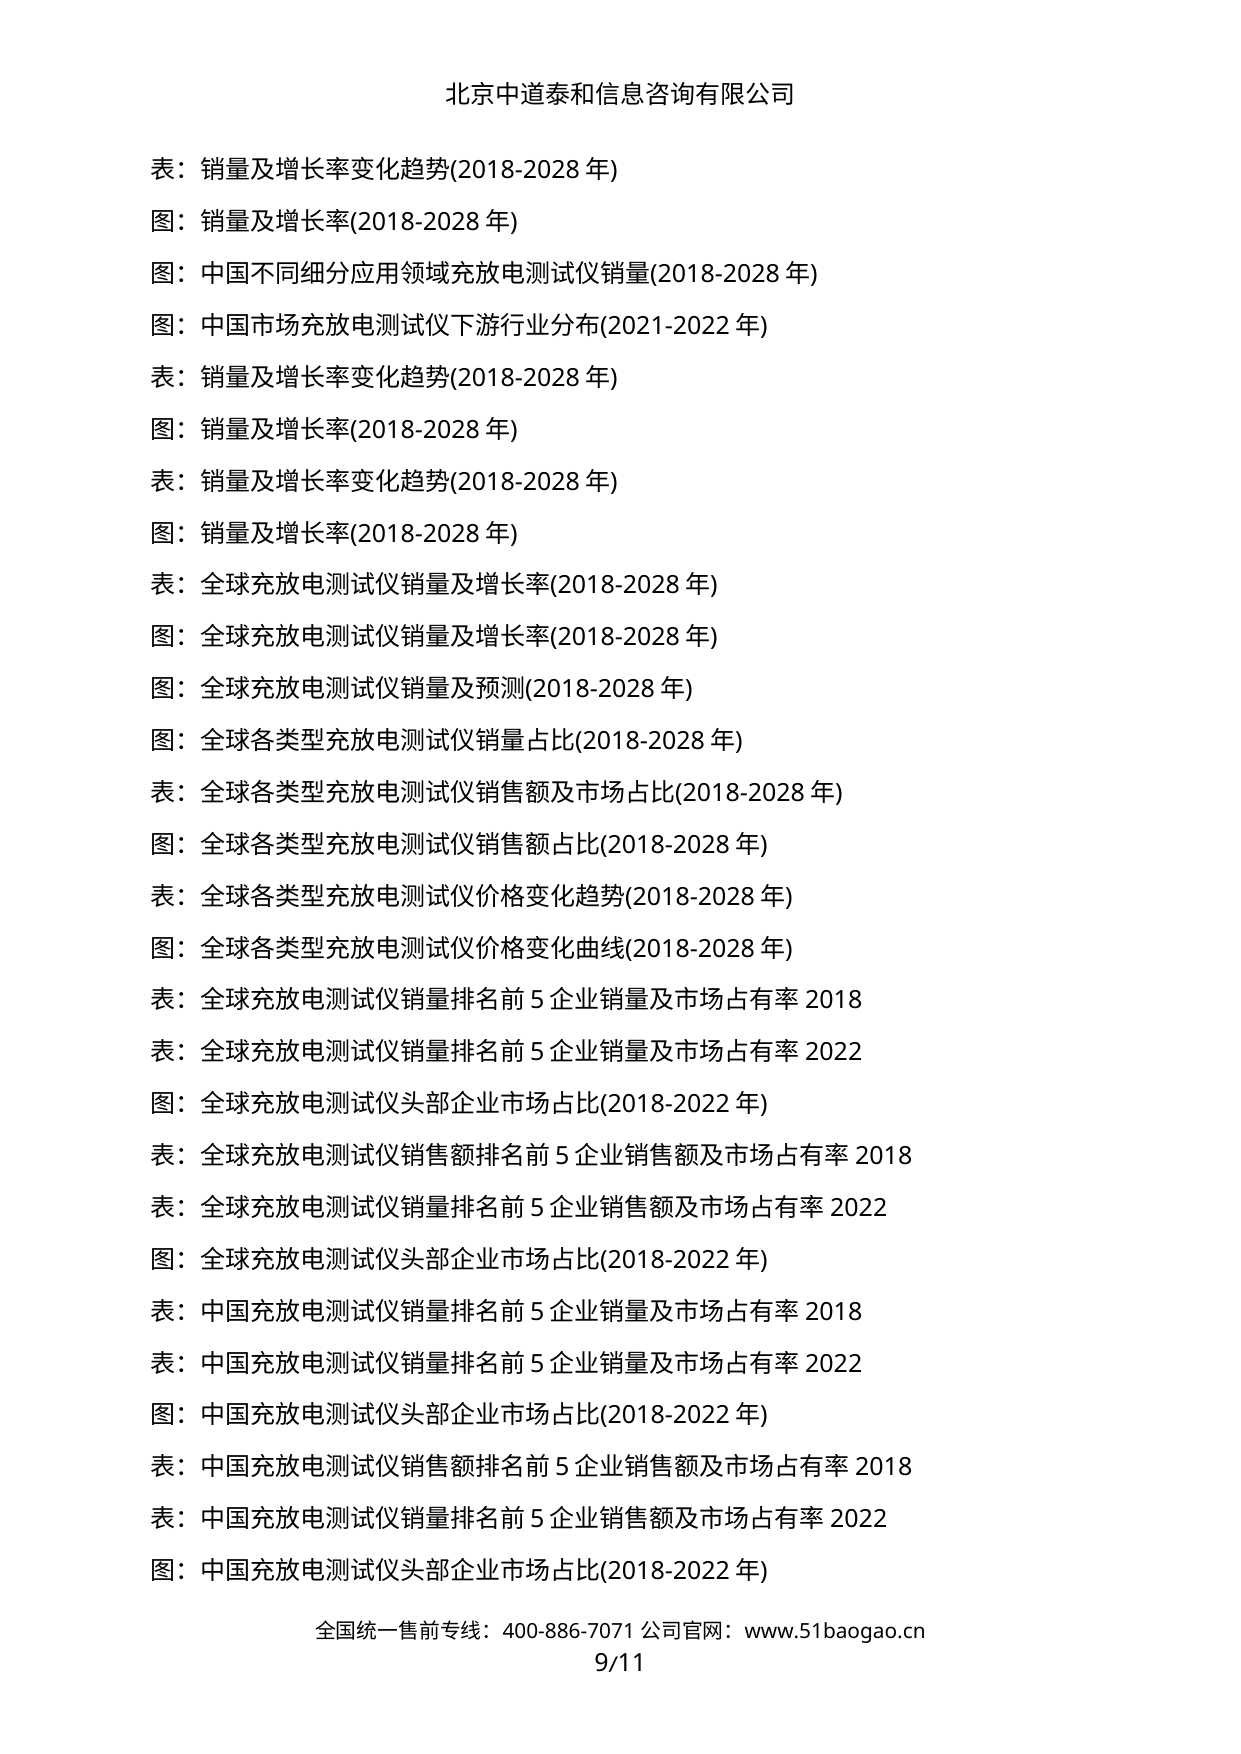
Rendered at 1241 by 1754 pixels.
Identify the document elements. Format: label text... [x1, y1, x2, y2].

text 表：全球各类型充放电测试仪价格变化趋势(2018-2028年) [150, 876, 1090, 912]
text 图：中国充放电测试仪头部企业市场占比(2018-2022年) [150, 1395, 1090, 1431]
text 图：中国市场充放电测试仪下游行业分布(2021-2022年) [150, 306, 1090, 342]
text 表：中国充放电测试仪销量排名前5企业销售额及市场占有率 2022 [150, 1499, 1090, 1535]
text 表：全球充放电测试仪销量排名前5企业销量及市场占有率 2018 [150, 980, 1090, 1016]
text 图：全球充放电测试仪头部企业市场占比(2018-2022年) [150, 1084, 1090, 1120]
text 图：全球充放电测试仪头部企业市场占比(2018-2022年) [150, 1239, 1090, 1276]
text 表：中国充放电测试仪销量排名前5企业销量及市场占有率 2018 [150, 1291, 1090, 1327]
text 图：销量及增长率(2018-2028年) [150, 409, 1090, 446]
text 表：销量及增长率变化趋势(2018-2028年) [150, 357, 1090, 394]
text 表：中国充放电测试仪销量排名前5企业销量及市场占有率 2022 [150, 1343, 1090, 1379]
text 表：中国充放电测试仪销售额排名前5企业销售额及市场占有率 2018 [150, 1447, 1090, 1483]
text 表：全球各类型充放电测试仪销售额及市场占比(2018-2028年) [150, 772, 1090, 809]
text 表：全球充放电测试仪销量排名前5企业销量及市场占有率 2022 [150, 1032, 1090, 1068]
text 图：销量及增长率(2018-2028年) [150, 513, 1090, 549]
text 图：全球各类型充放电测试仪销售额占比(2018-2028年) [150, 824, 1090, 861]
text 图：全球各类型充放电测试仪价格变化曲线(2018-2028年) [150, 928, 1090, 964]
text 表：销量及增长率变化趋势(2018-2028年) [150, 461, 1090, 497]
text 图：全球充放电测试仪销量及预测(2018-2028年) [150, 669, 1090, 705]
text 表：销量及增长率变化趋势(2018-2028年) [150, 150, 1090, 186]
text 图：中国充放电测试仪头部企业市场占比(2018-2022年) [150, 1551, 1090, 1587]
text 表：全球充放电测试仪销量排名前5企业销售额及市场占有率 2022 [150, 1187, 1090, 1224]
text 图：全球各类型充放电测试仪销量占比(2018-2028年) [150, 721, 1090, 757]
text 图：全球充放电测试仪销量及增长率(2018-2028年) [150, 617, 1090, 653]
text 图：销量及增长率(2018-2028年) [150, 202, 1090, 238]
text 图：中国不同细分应用领域充放电测试仪销量(2018-2028年) [150, 254, 1090, 290]
text 表：全球充放电测试仪销售额排名前5企业销售额及市场占有率 2018 [150, 1136, 1090, 1172]
text 表：全球充放电测试仪销量及增长率(2018-2028年) [150, 565, 1090, 601]
